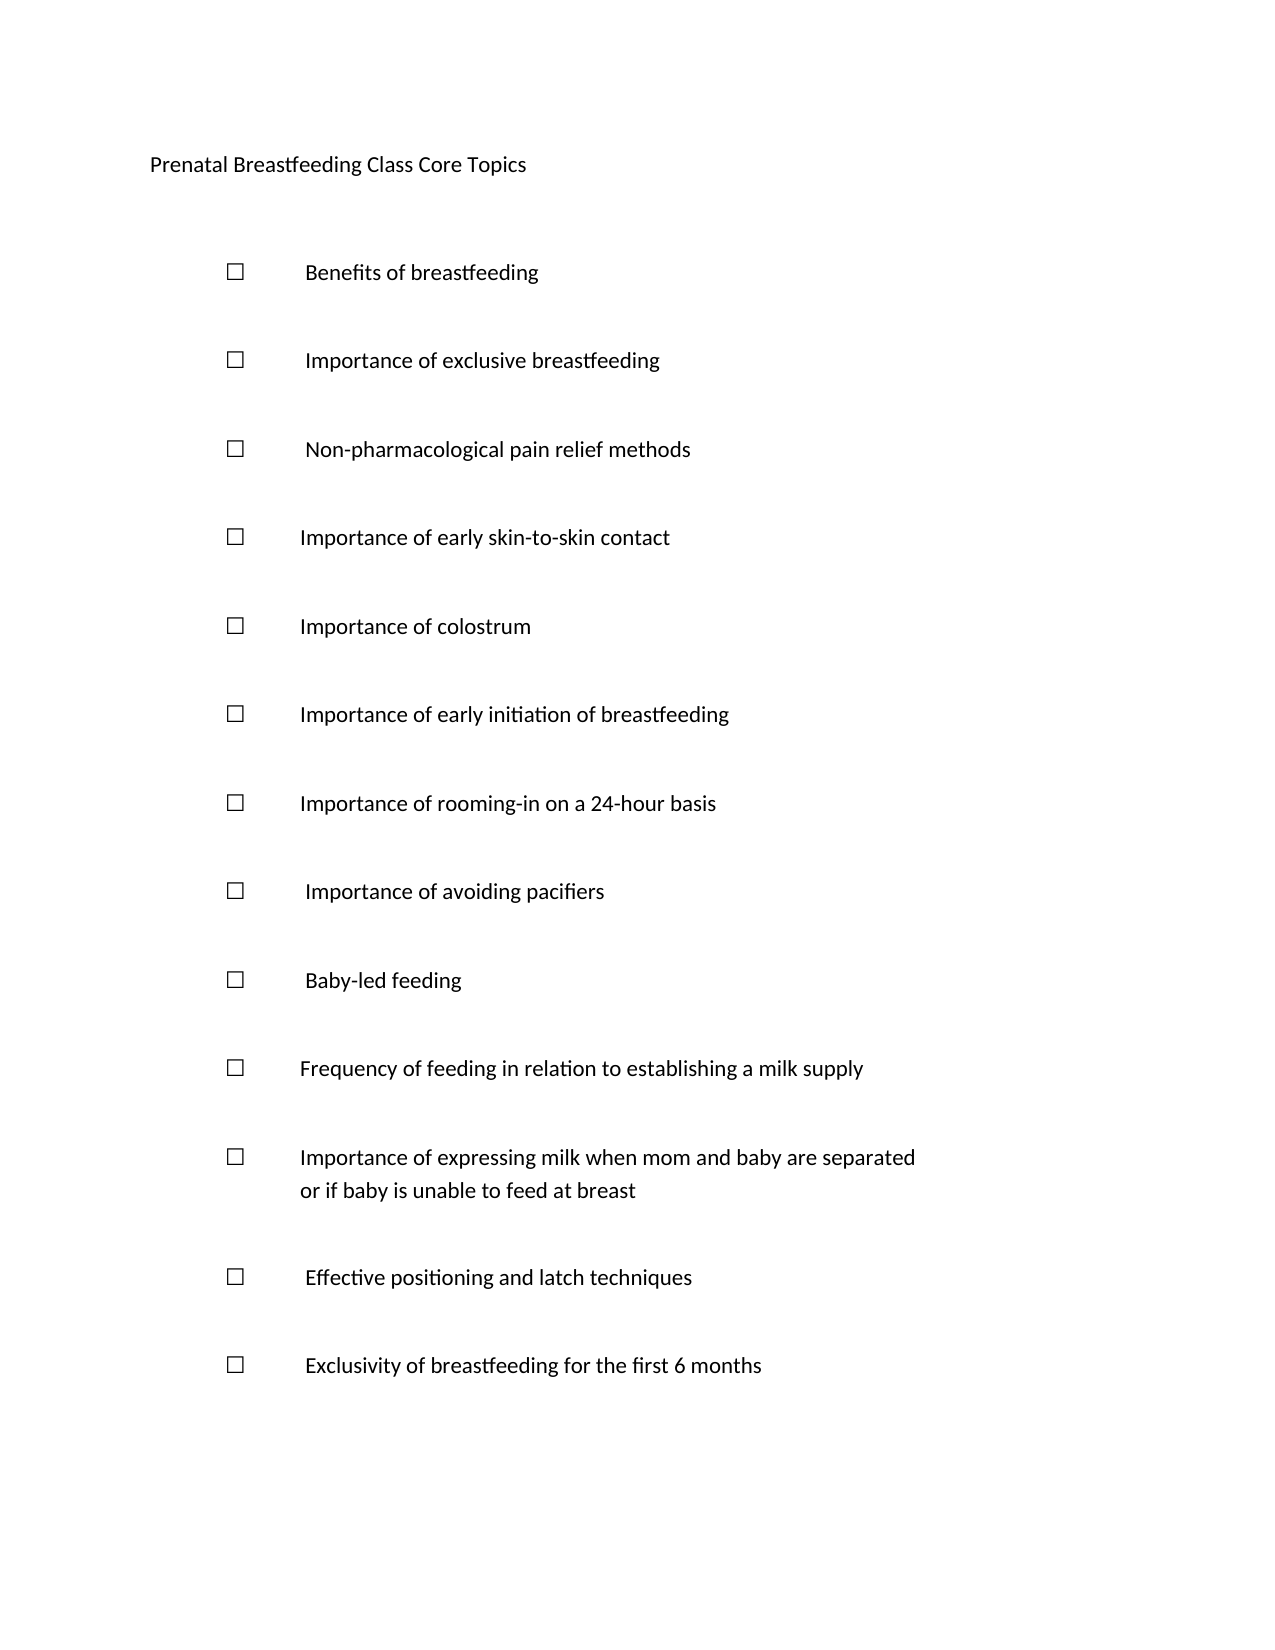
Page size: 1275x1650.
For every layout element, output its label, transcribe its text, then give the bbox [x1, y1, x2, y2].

text ☐ Importance of colostrum [187, 610, 1125, 673]
text ☐ Frequency of feeding in relation to establishing a milk supply [187, 1052, 1125, 1115]
text ☐ Importance of rooming-in on a 24-hour basis [187, 787, 1125, 850]
text ☐ Non-pharmacological pain relief methods [187, 433, 1125, 496]
text ☐ Importance of expressing milk when mom and baby are separated or if baby is unable to feed at breast [225, 1140, 1125, 1236]
text ☐ Importance of avoiding pacifiers [187, 875, 1125, 938]
text ☐ Importance of exclusive breastfeeding [187, 344, 1125, 408]
text ☐ Baby-led feeding [187, 963, 1125, 1027]
text ☐ Benefits of breastfeeding [187, 256, 1125, 319]
text ☐ Exclusivity of breastfeeding for the first 6 months [187, 1349, 1125, 1413]
text ☐ Effective positioning and latch techniques [187, 1261, 1125, 1324]
text ☐ Importance of early initiation of breastfeeding [187, 698, 1125, 762]
list ☐ Importance of early skin-to-skin contact [225, 521, 1125, 585]
text Prenatal Breastfeeding Class Core Topics [150, 150, 1125, 178]
